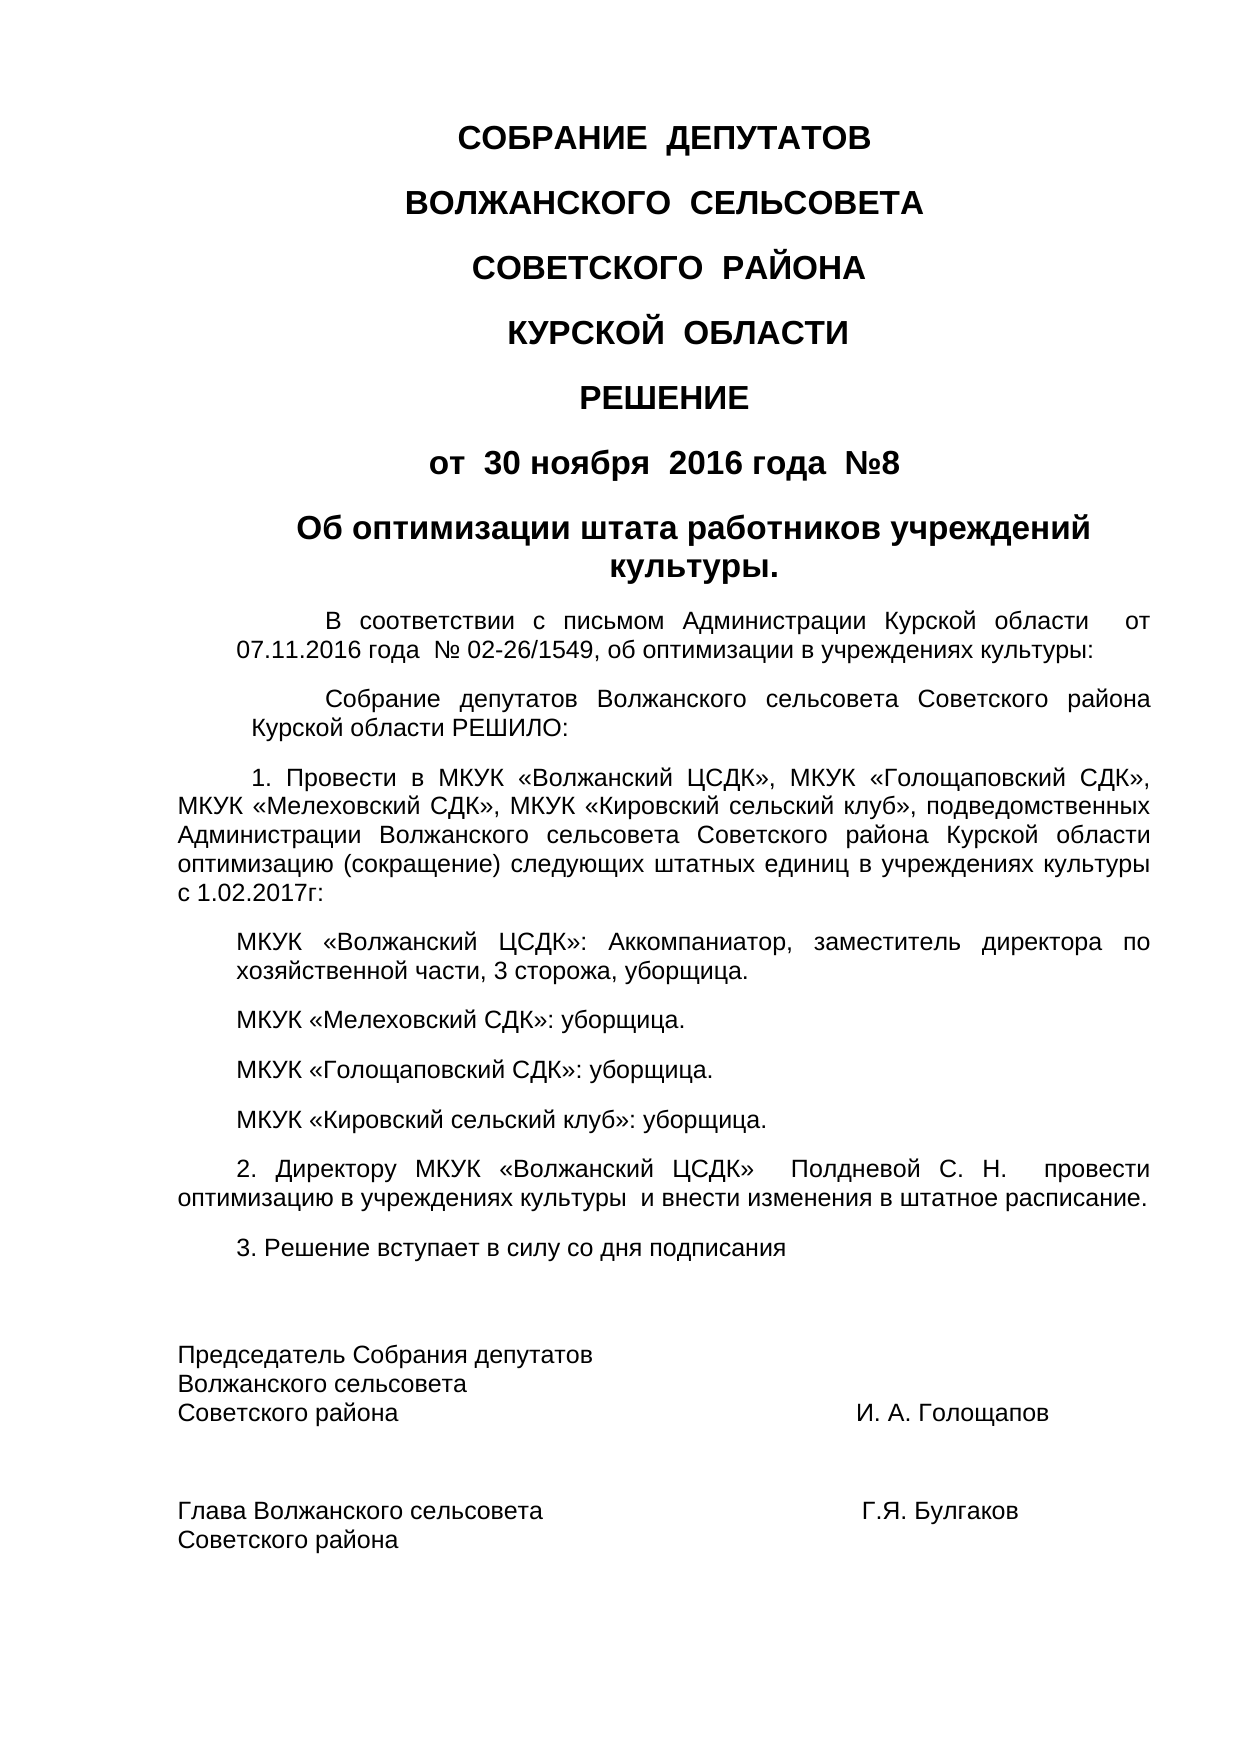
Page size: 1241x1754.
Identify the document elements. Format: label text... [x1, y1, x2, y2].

text Об оптимизации штата работников учреждений культуры. [236, 508, 1152, 585]
text от 30 ноября 2016 года №8 [177, 443, 1152, 482]
text СОВЕТСКОГО РАЙОНА [177, 248, 1152, 287]
text Глава Волжанского сельсовета Г.Я. Булгаков Советского района [177, 1496, 1152, 1554]
text МКУК «Голощаповский СДК»: уборщица. [236, 1055, 1152, 1084]
text МКУК «Кировский сельский клуб»: уборщица. [236, 1104, 1152, 1133]
text 3. Решение вступает в силу со дня подписания [177, 1232, 1152, 1261]
text РЕШЕНИЕ [177, 378, 1152, 417]
text МКУК «Мелеховский СДК»: уборщица. [236, 1005, 1152, 1034]
text СОБРАНИЕ ДЕПУТАТОВ [177, 118, 1152, 157]
text 1. Провести в МКУК «Волжанский ЦСДК», МКУК «Голощаповский СДК», МКУК «Мелеховский СДК», МКУК «Кировский сельский клуб», подведомственных Администрации Волжанского сельсовета Советского района Курской области оптимизацию (сокращение) следующих штатных единиц в учреждениях культуры с 1.02.2017г: [177, 762, 1152, 906]
text МКУК «Волжанский ЦСДК»: Аккомпаниатор, заместитель директора по хозяйственной части, 3 сторожа, уборщица. [236, 927, 1152, 984]
text КУРСКОЙ ОБЛАСТИ [177, 313, 1152, 352]
text 2. Директору МКУК «Волжанский ЦСДК» Полдневой С. Н. провести оптимизацию в учреждениях культуры и внести изменения в штатное расписание. [177, 1154, 1152, 1212]
text В соответствии с письмом Администрации Курской области от 07.11.2016 года № 02-26/1549, об оптимизации в учреждениях культуры: [236, 606, 1152, 663]
text ВОЛЖАНСКОГО СЕЛЬСОВЕТА [177, 183, 1152, 222]
text Председатель Собрания депутатов Волжанского сельсовета Советского района И. А. Голощапов [177, 1340, 1152, 1426]
text Собрание депутатов Волжанского сельсовета Советского района Курской области РЕШИЛО: [251, 684, 1152, 742]
